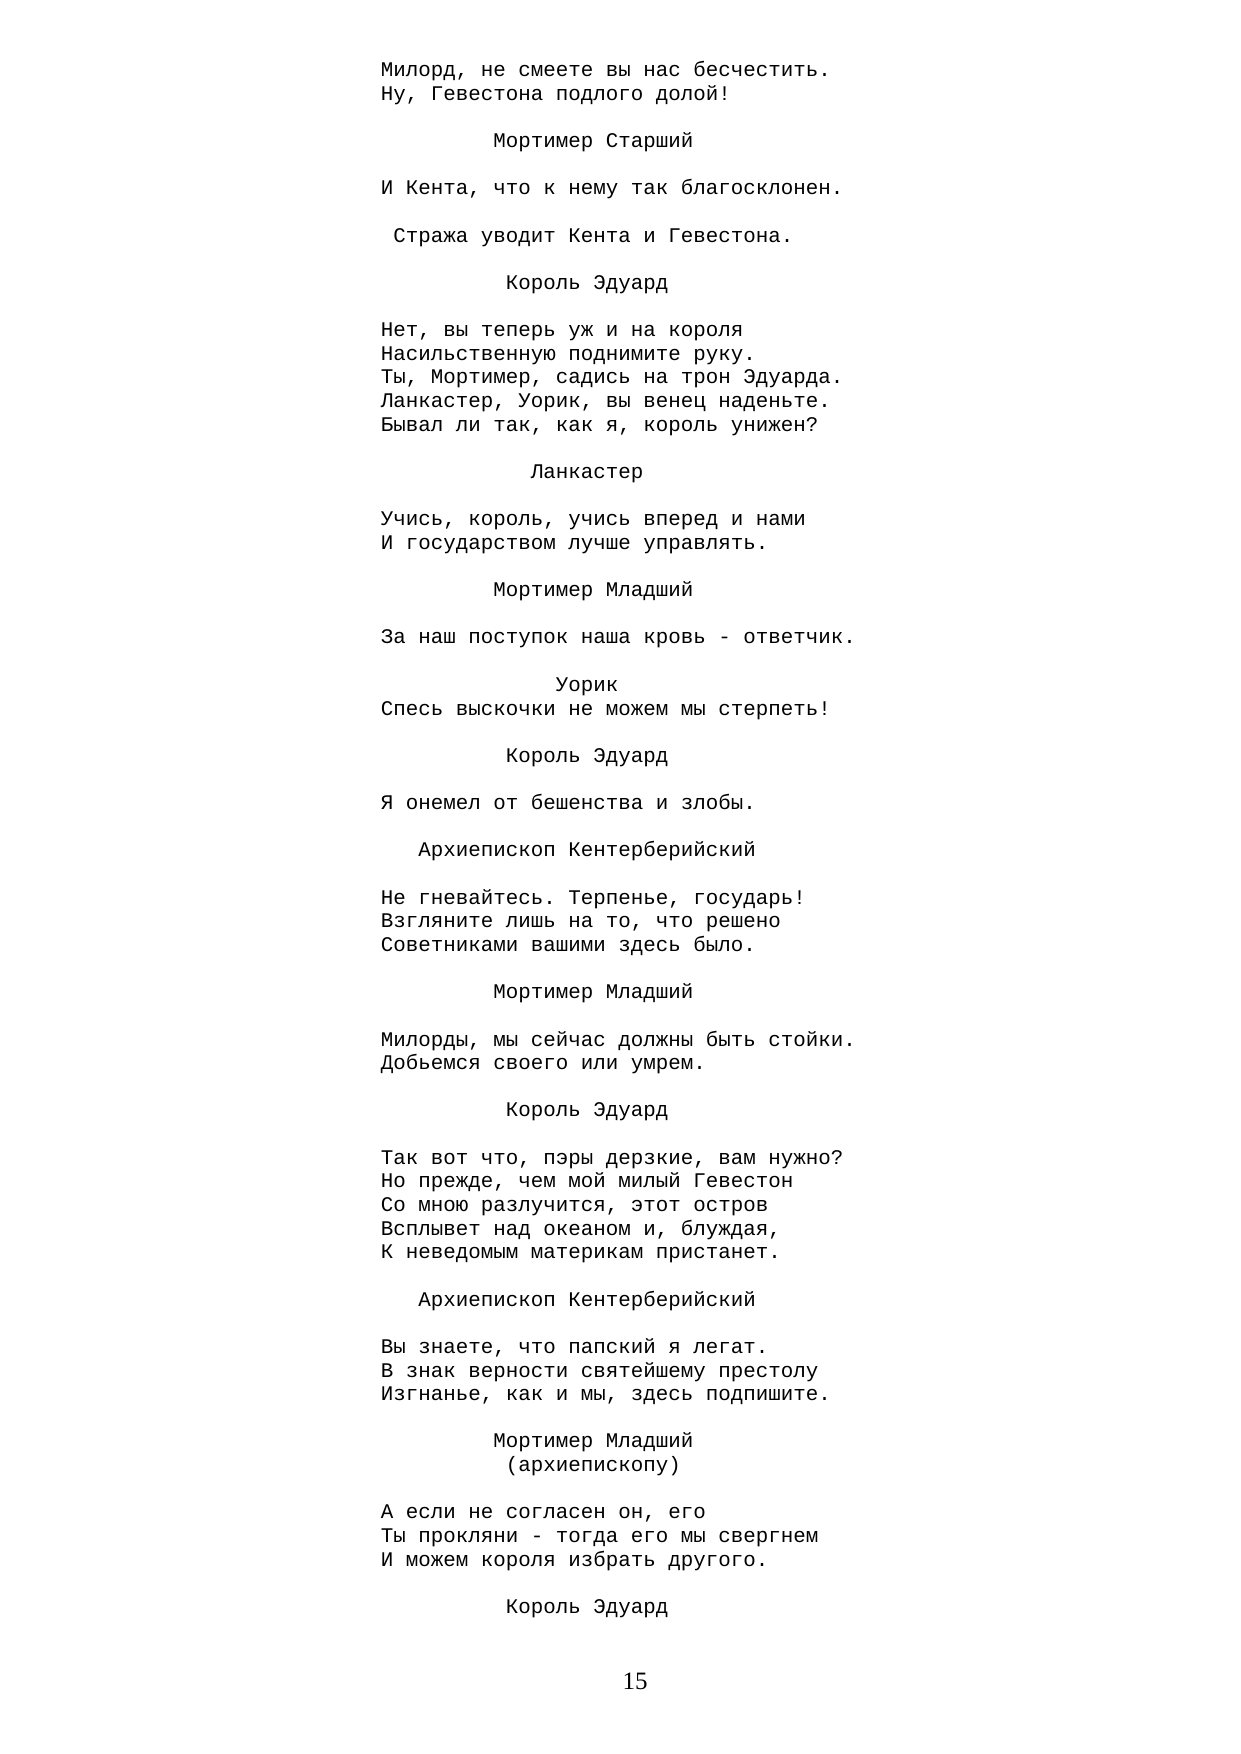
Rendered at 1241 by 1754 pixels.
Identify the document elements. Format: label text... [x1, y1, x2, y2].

text Изгнанье, как и мы, здесь подпишите. [118, 1383, 1152, 1407]
text Ты прокляни - тогда его мы свергнем [118, 1525, 1152, 1549]
text Добьемся своего или умрем. [118, 1052, 1152, 1076]
text Ты, Мортимер, садись на трон Эдуарда. [118, 366, 1152, 390]
text Мортимер Старший [118, 130, 1152, 154]
text Ланкастер, Уорик, вы венец наденьте. [118, 390, 1152, 414]
text Ланкастер [118, 461, 1152, 485]
text Король Эдуард [118, 272, 1152, 296]
text А если не согласен он, его [118, 1501, 1152, 1525]
text Уорик [118, 674, 1152, 697]
text Со мною разлучится, этот остров [118, 1194, 1152, 1218]
text Мортимер Младший [118, 1431, 1152, 1454]
text И можем короля избрать другого. [118, 1549, 1152, 1572]
text Не гневайтесь. Терпенье, государь! [118, 887, 1152, 910]
text Вы знаете, что папский я легат. [118, 1336, 1152, 1359]
text Король Эдуард [118, 1596, 1152, 1620]
text Архиепископ Кентерберийский [118, 1289, 1152, 1312]
text Король Эдуард [118, 1099, 1152, 1123]
text Бывал ли так, как я, король унижен? [118, 414, 1152, 437]
text Спесь выскочки не можем мы стерпеть! [118, 697, 1152, 721]
text Король Эдуард [118, 745, 1152, 768]
text Я онемел от бешенства и злобы. [118, 792, 1152, 816]
text Насильственную поднимите руку. [118, 343, 1152, 366]
text Мортимер Младший [118, 981, 1152, 1005]
text И Кента, что к нему так благосклонен. [118, 177, 1152, 201]
text Милорды, мы сейчас должны быть стойки. [118, 1028, 1152, 1052]
text Архиепископ Кентерберийский [118, 839, 1152, 863]
text К неведомым материкам пристанет. [118, 1241, 1152, 1265]
text Советниками вашими здесь было. [118, 934, 1152, 958]
text Нет, вы теперь уж и на короля [118, 319, 1152, 343]
text Но прежде, чем мой милый Гевестон [118, 1170, 1152, 1194]
text В знак верности святейшему престолу [118, 1359, 1152, 1383]
text Так вот что, пэры дерзкие, вам нужно? [118, 1147, 1152, 1170]
text Всплывет над океаном и, блуждая, [118, 1218, 1152, 1241]
text Учись, король, учись вперед и нами [118, 508, 1152, 532]
text Взгляните лишь на то, что решено [118, 910, 1152, 934]
text Стража уводит Кента и Гевестона. [118, 224, 1152, 248]
text (архиепископу) [118, 1454, 1152, 1478]
text За наш поступок наша кровь - ответчик. [118, 627, 1152, 650]
text Мортимер Младший [118, 579, 1152, 603]
text И государством лучше управлять. [118, 532, 1152, 556]
text Милорд, не смеете вы нас бесчестить. [118, 59, 1152, 83]
text Ну, Гевестона подлого долой! [118, 83, 1152, 106]
